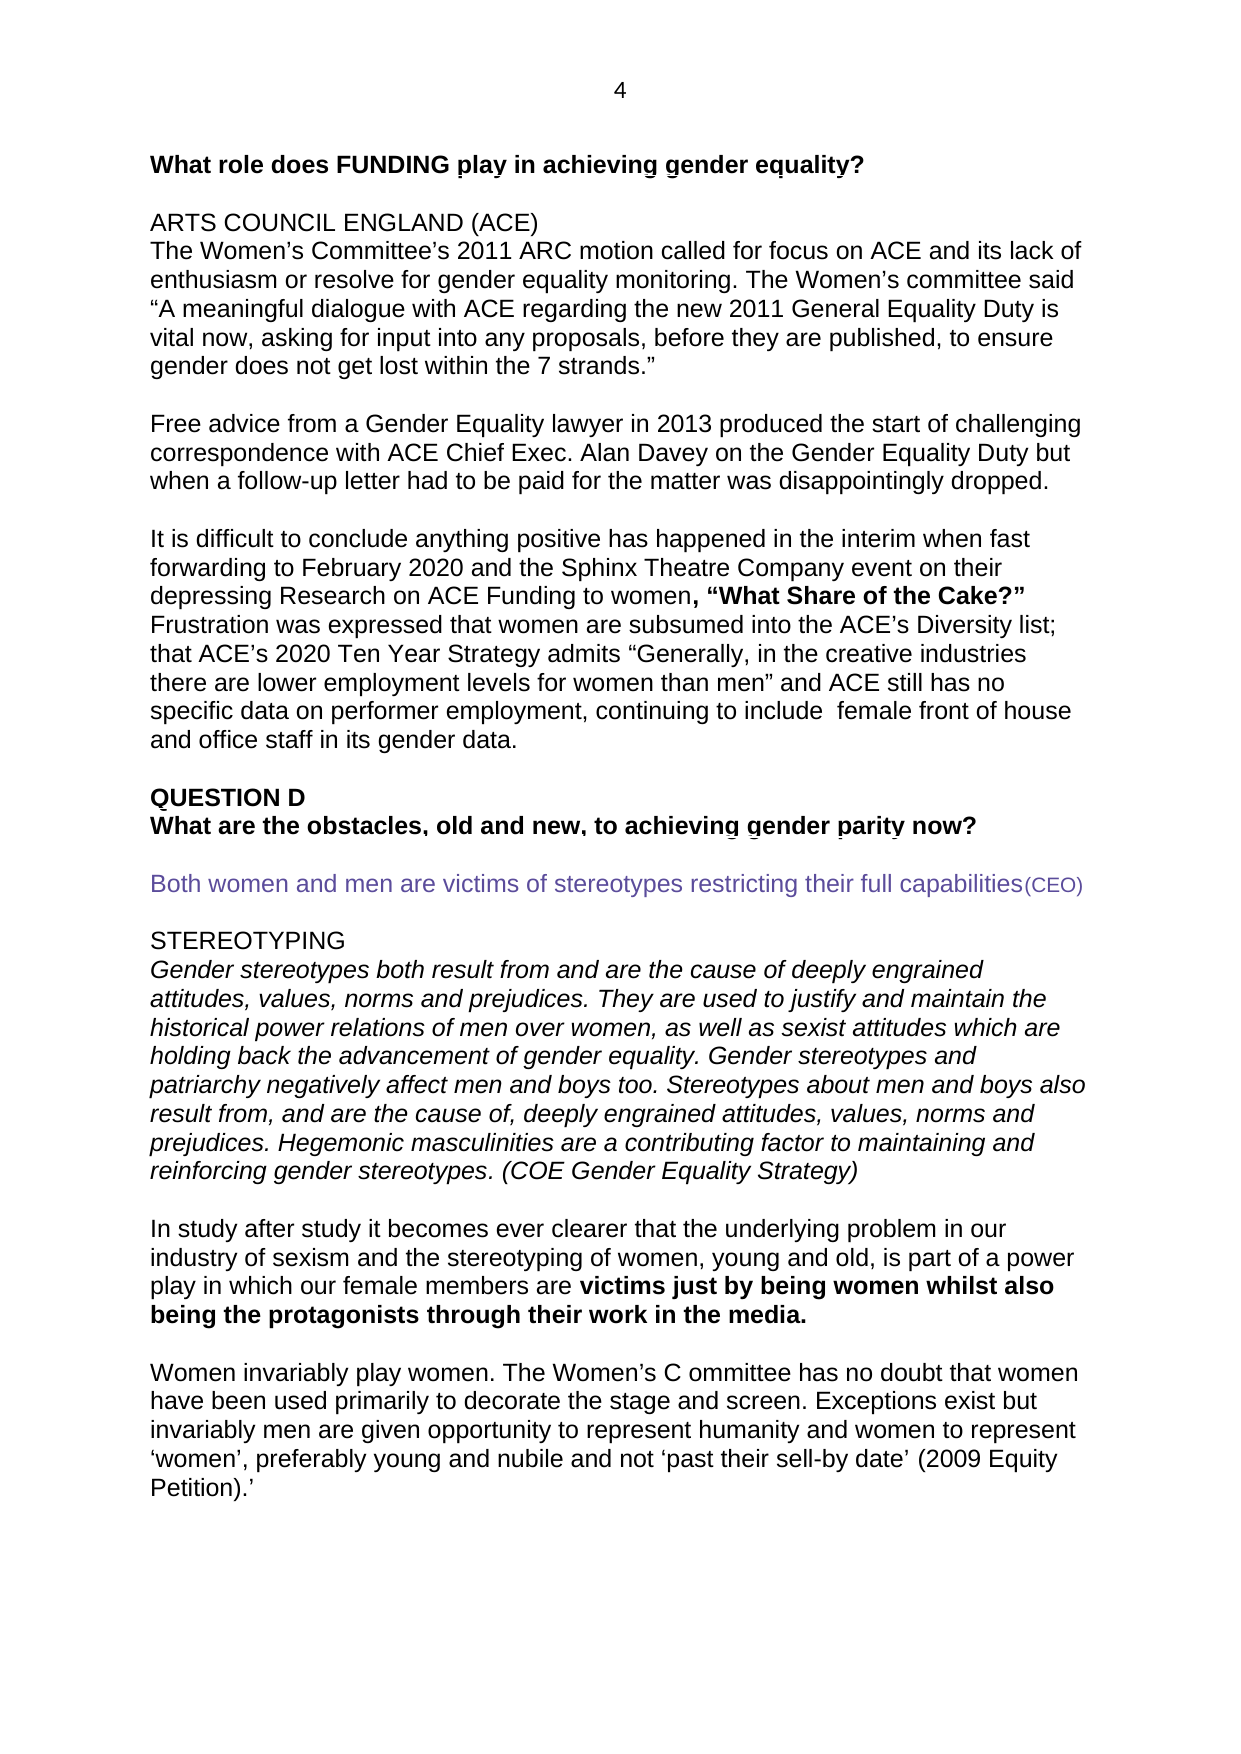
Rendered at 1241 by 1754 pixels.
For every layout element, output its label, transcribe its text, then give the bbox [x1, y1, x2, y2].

text Women invariably play women. The Women’s C ommittee has no doubt that women have been used primarily to decorate the stage and screen. Exceptions exist but invariably men are given opportunity to represent humanity and women to represent ‘women’, preferably young and nubile and not ‘past their sell-by date’ (2009 Equity Petition).’ [150, 1357, 1090, 1501]
text What are the obstacles, old and new, to achieving gender parity now? [150, 811, 1090, 840]
text QUESTION D [150, 782, 1090, 811]
text What role does FUNDING play in achieving gender equality? [150, 150, 1090, 179]
text In study after study it becomes ever clearer that the underlying problem in our industry of sexism and the stereotyping of women, young and old, is part of a power play in which our female members are victims just by being women whilst also being the protagonists through their work in the media. [150, 1214, 1090, 1329]
text Both women and men are victims of stereotypes restricting their full capabilities(CEO) [150, 869, 1090, 897]
text The Women’s Committee’s 2011 ARC motion called for focus on ACE and its lack of enthusiasm or resolve for gender equality monitoring. The Women’s committee said “A meaningful dialogue with ACE regarding the new 2011 General Equality Duty is vital now, asking for input into any proposals, before they are published, to ensure gender does not get lost within the 7 strands.” [150, 236, 1090, 380]
text It is difficult to conclude anything positive has happened in the interim when fast forwarding to February 2020 and the Sphinx Theatre Company event on their depressing Research on ACE Funding to women, “What Share of the Cake?” Frustration was expressed that women are subsumed into the ACE’s Diversity list; that ACE’s 2020 Ten Year Strategy admits “Generally, in the creative industries there are lower employment levels for women than men” and ACE still has no specific data on performer employment, continuing to include female front of house and office staff in its gender data. [150, 524, 1090, 754]
text ARTS COUNCIL ENGLAND (ACE) [150, 207, 1090, 236]
text Free advice from a Gender Equality lawyer in 2013 produced the start of challenging correspondence with ACE Chief Exec. Alan Davey on the Gender Equality Duty but when a follow-up letter had to be paid for the matter was disappointingly dropped. [150, 409, 1090, 495]
text Gender stereotypes both result from and are the cause of deeply engrained attitudes, values, norms and prejudices. They are used to justify and maintain the historical power relations of men over women, as well as sexist attitudes which are holding back the advancement of gender equality. Gender stereotypes and patriarchy negatively affect men and boys too. Stereotypes about men and boys also result from, and are the cause of, deeply engrained attitudes, values, norms and prejudices. Hegemonic masculinities are a contributing factor to maintaining and reinforcing gender stereotypes. (COE Gender Equality Strategy) [150, 955, 1090, 1185]
text STEREOTYPING [150, 926, 1090, 955]
